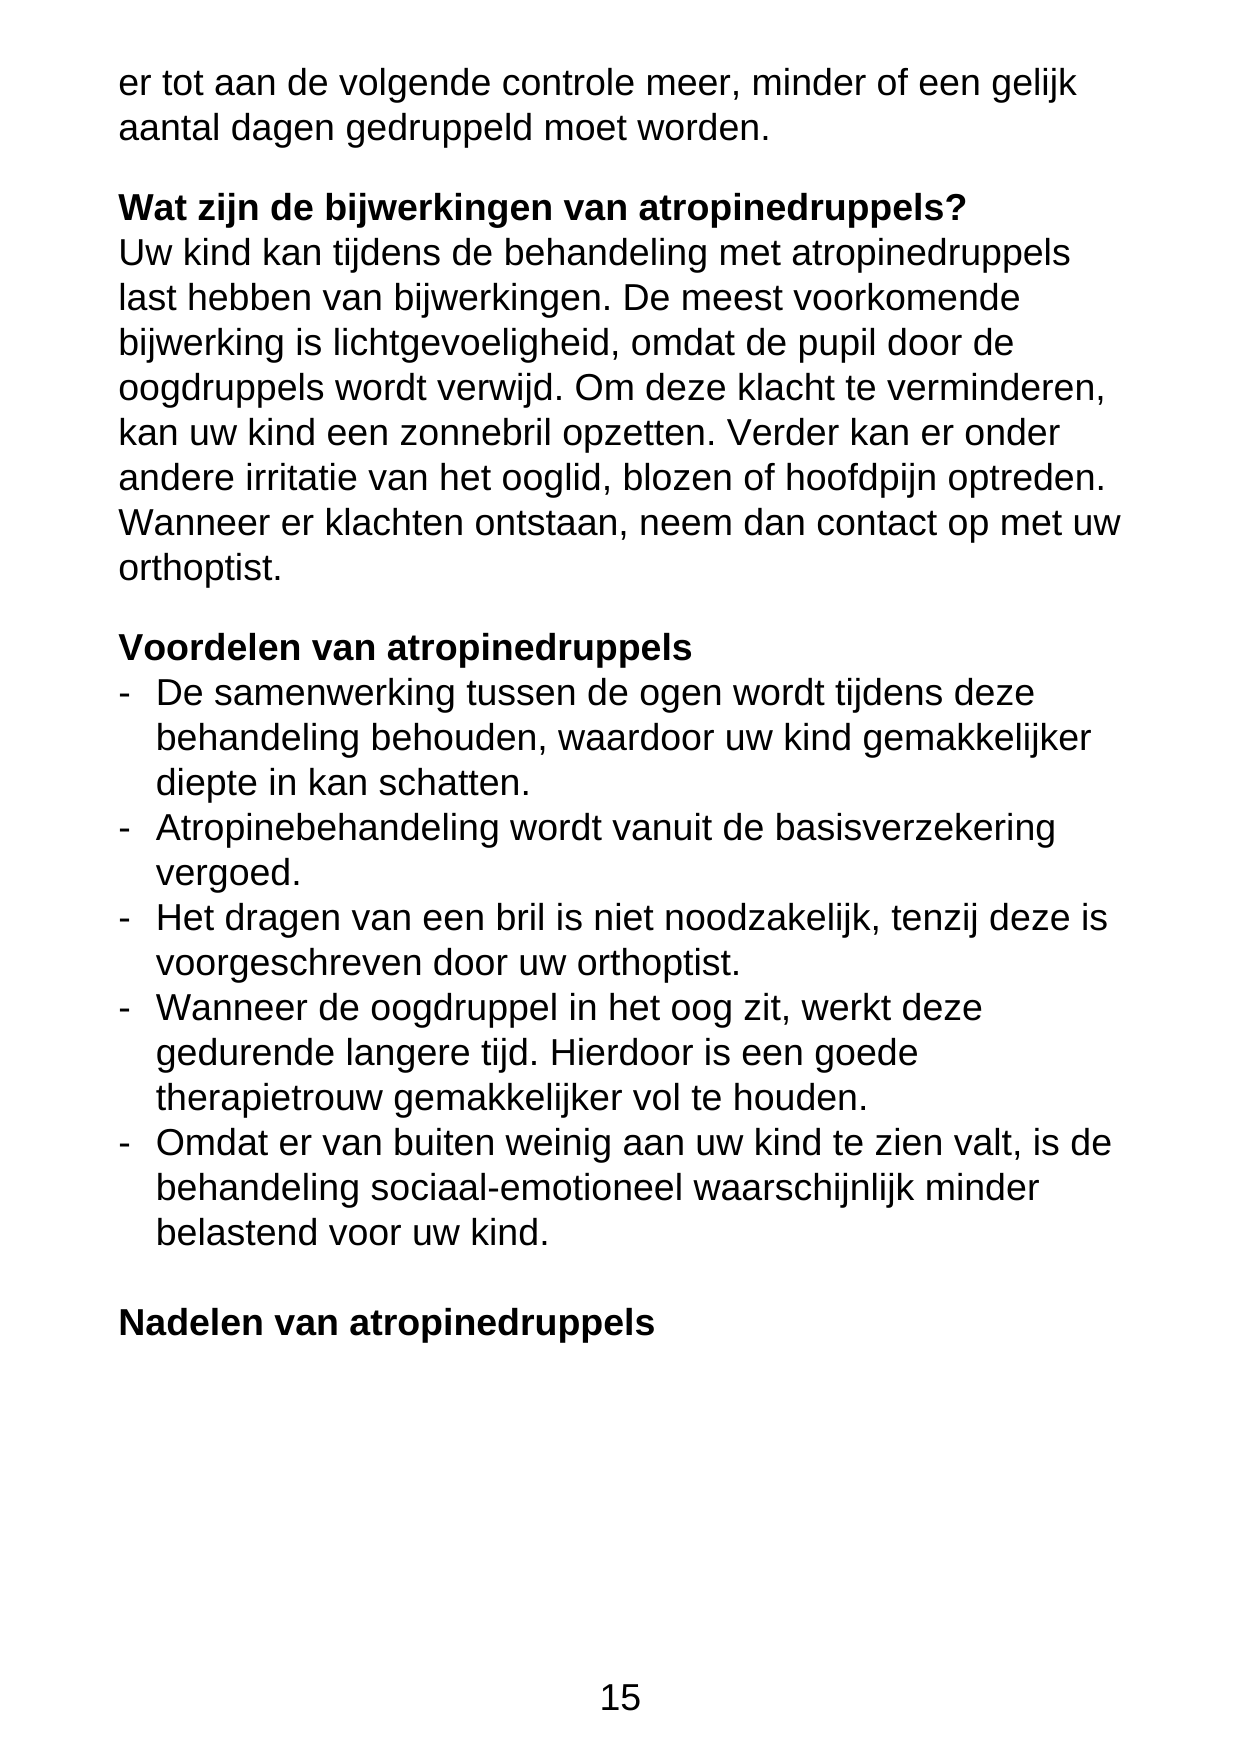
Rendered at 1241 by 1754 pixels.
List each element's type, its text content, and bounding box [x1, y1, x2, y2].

list Omdat er van buiten weinig aan uw kind te zien valt, is de behandeling sociaal-emotioneel waarschijnlijk minder belastend voor uw kind. [118, 1120, 1122, 1300]
list Wanneer de oogdruppel in het oog zit, werkt deze gedurende langere tijd. Hierdoor is een goede therapietrouw gemakkelijker vol te houden. [118, 985, 1122, 1120]
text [118, 59, 1122, 149]
text Wat zijn de bijwerkingen van atropinedruppels? Uw kind kan tijdens de behandeling met atropinedruppels last hebben van bijwerkingen. De meest voorkomende bijwerking is lichtgevoeligheid, omdat de pupil door de oogdruppels wordt verwijd. Om deze klacht te verminderen, kan uw kind een zonnebril opzetten. Verder kan er onder andere irritatie van het ooglid, blozen of hoofdpijn optreden. Wanneer er klachten ontstaan, neem dan contact op met uw orthoptist. [118, 184, 1122, 589]
text Voordelen van atropinedruppels [118, 625, 1122, 670]
text Nadelen van atropinedruppels [118, 1300, 1122, 1345]
list Atropinebehandeling wordt vanuit de basisverzekering vergoed. [118, 805, 1122, 895]
list De samenwerking tussen de ogen wordt tijdens deze behandeling behouden, waardoor uw kind gemakkelijker diepte in kan schatten. [118, 670, 1122, 805]
list Het dragen van een bril is niet noodzakelijk, tenzij deze is voorgeschreven door uw orthoptist. [118, 895, 1122, 985]
